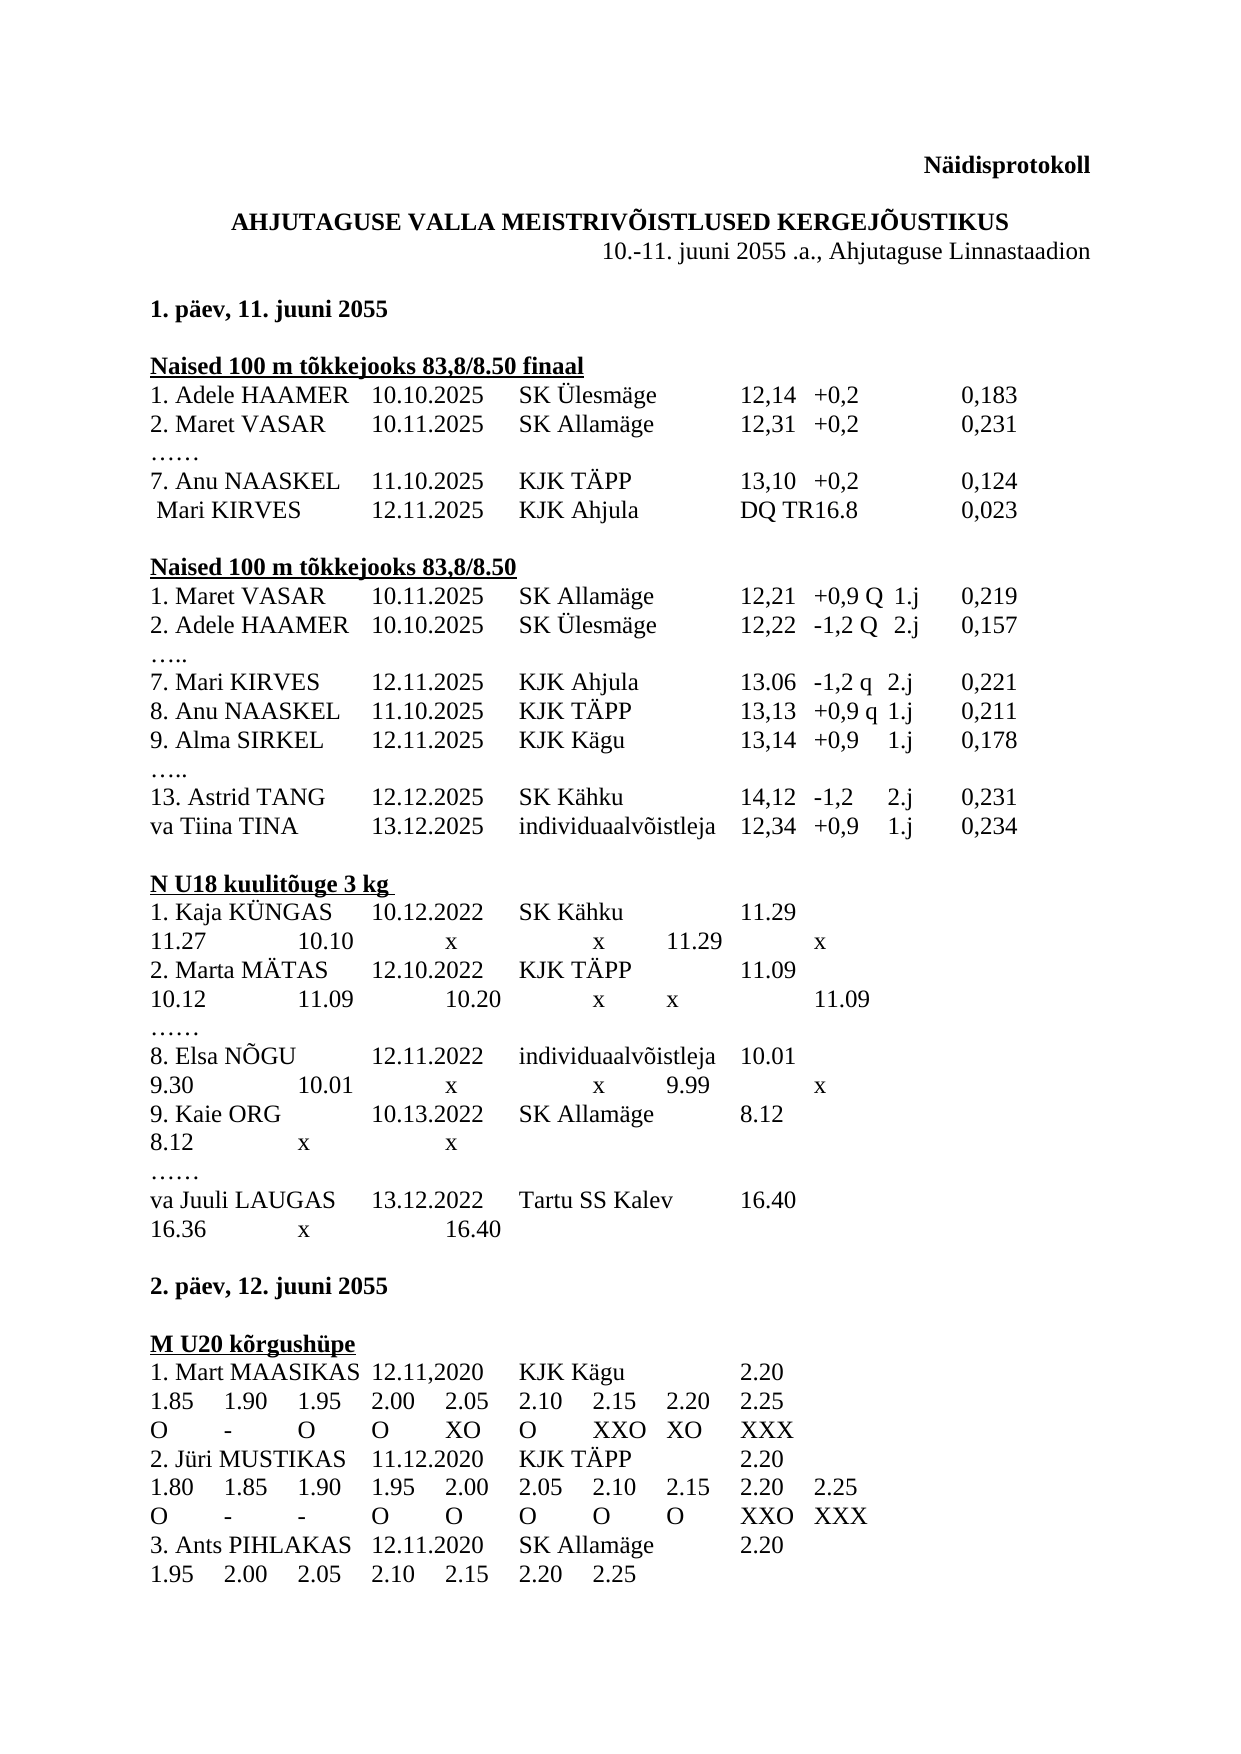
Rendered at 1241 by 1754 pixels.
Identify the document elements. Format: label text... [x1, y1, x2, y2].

text ….. [150, 754, 1090, 782]
text 9. Alma SIRKEL 12.11.2025 KJK Kägu 13,14 +0,9 1.j 0,178 [150, 725, 1090, 754]
text 3. Ants PIHLAKAS 12.11.2020 SK Allamäge 2.20 [150, 1530, 1090, 1559]
text 7. Mari KIRVES 12.11.2025 KJK Ahjula 13.06 -1,2 q 2.j 0,221 [150, 667, 1090, 696]
text AHJUTAGUSE VALLA MEISTRIVÕISTLUSED KERGEJÕUSTIKUS [150, 207, 1090, 236]
text 1. Adele HAAMER 10.10.2025 SK Ülesmäge 12,14 +0,2 0,183 [150, 380, 1090, 409]
text ….. [150, 639, 1090, 667]
text …… [150, 1156, 1090, 1185]
text …… [150, 437, 1090, 466]
text 1.85 1.90 1.95 2.00 2.05 2.10 2.15 2.20 2.25 [150, 1386, 1090, 1415]
text 8. Elsa NÕGU 12.11.2022 individuaalvõistleja 10.01 [150, 1041, 1090, 1070]
text 2. Adele HAAMER 10.10.2025 SK Ülesmäge 12,22 -1,2 Q 2.j 0,157 [150, 610, 1090, 639]
text 11.27 10.10 x x 11.29 x [150, 926, 1090, 955]
text 1. Kaja KÜNGAS 10.12.2022 SK Kähku 11.29 [150, 897, 1090, 926]
text 2. Jüri MUSTIKAS 11.12.2020 KJK TÄPP 2.20 [150, 1444, 1090, 1472]
text 16.36 x 16.40 [150, 1214, 1090, 1242]
text 10.-11. juuni 2055 .a., Ahjutaguse Linnastaadion [150, 236, 1090, 265]
text 1.80 1.85 1.90 1.95 2.00 2.05 2.10 2.15 2.20 2.25 [150, 1472, 1090, 1501]
text 1. Maret VASAR 10.11.2025 SK Allamäge 12,21 +0,9 Q 1.j 0,219 [150, 581, 1090, 610]
text Naised 100 m tõkkejooks 83,8/8.50 [150, 552, 1090, 581]
text 2. Maret VASAR 10.11.2025 SK Allamäge 12,31 +0,2 0,231 [150, 409, 1090, 437]
text 10.12 11.09 10.20 x x 11.09 [150, 984, 1090, 1012]
text Mari KIRVES 12.11.2025 KJK Ahjula DQ TR16.8 0,023 [150, 495, 1090, 524]
text va Tiina TINA 13.12.2025 individuaalvõistleja 12,34 +0,9 1.j 0,234 [150, 811, 1090, 840]
text 9.30 10.01 x x 9.99 x [150, 1070, 1090, 1099]
text 8.12 x x [150, 1127, 1090, 1156]
text 7. Anu NAASKEL 11.10.2025 KJK TÄPP 13,10 +0,2 0,124 [150, 466, 1090, 495]
text 13. Astrid TANG 12.12.2025 SK Kähku 14,12 -1,2 2.j 0,231 [150, 782, 1090, 811]
text 9. Kaie ORG 10.13.2022 SK Allamäge 8.12 [150, 1099, 1090, 1127]
text O - O O XO O XXO XO XXX [150, 1415, 1090, 1444]
text M U20 kõrgushüpe [150, 1329, 1090, 1357]
text va Juuli LAUGAS 13.12.2022 Tartu SS Kalev 16.40 [150, 1185, 1090, 1214]
text 2. päev, 12. juuni 2055 [150, 1271, 1090, 1300]
text 1. päev, 11. juuni 2055 [150, 294, 1090, 322]
text 2. Marta MÄTAS 12.10.2022 KJK TÄPP 11.09 [150, 955, 1090, 984]
text 1.95 2.00 2.05 2.10 2.15 2.20 2.25 [150, 1559, 1090, 1587]
text O - - O O O O O XXO XXX [150, 1501, 1090, 1530]
text 1. Mart MAASIKAS 12.11,2020 KJK Kägu 2.20 [150, 1357, 1090, 1386]
text N U18 kuulitõuge 3 kg [150, 869, 1090, 897]
text 8. Anu NAASKEL 11.10.2025 KJK TÄPP 13,13 +0,9 q 1.j 0,211 [150, 696, 1090, 725]
text Naised 100 m tõkkejooks 83,8/8.50 finaal [150, 351, 1090, 380]
text …… [150, 1012, 1090, 1041]
text Näidisprotokoll [150, 150, 1090, 179]
